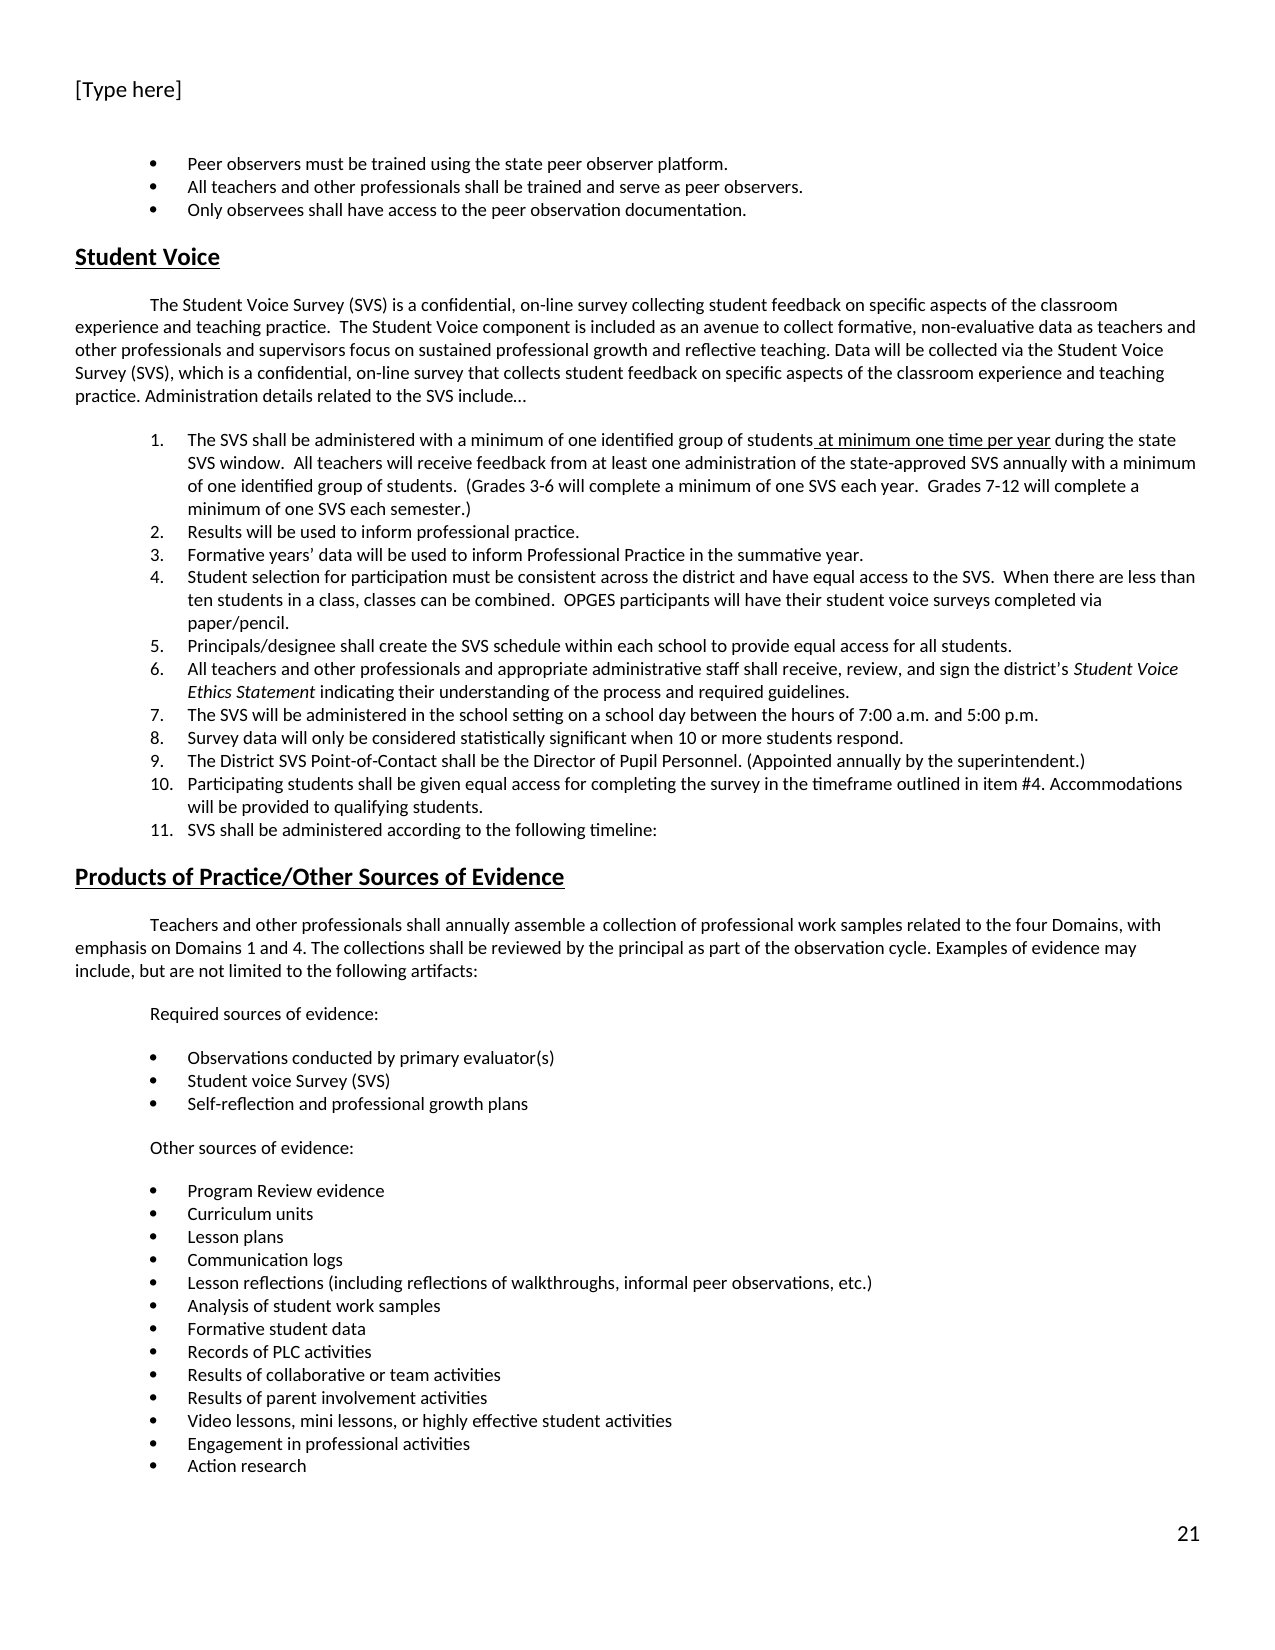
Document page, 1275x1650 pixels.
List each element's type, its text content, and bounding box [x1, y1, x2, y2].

list Formative years’ data will be used to inform Professional Practice in the summative year. [150, 543, 1200, 566]
list SVS shall be administered according to the following timeline: [150, 818, 1200, 841]
text Required sources of evidence: [75, 1002, 1200, 1025]
list Analysis of student work samples [150, 1294, 1200, 1317]
text Student Voice [75, 241, 1200, 272]
list Engagement in professional activities [150, 1432, 1200, 1454]
list Observations conducted by primary evaluator(s) [150, 1046, 1200, 1069]
text Teachers and other professionals shall annually assemble a collection of professional work samples related to the four Domains, with emphasis on Domains 1 and 4. The collections shall be reviewed by the principal as part of the observation cycle. Examples of evidence may include, but are not limited to the following artifacts: [75, 913, 1200, 982]
list Formative student data [150, 1317, 1200, 1340]
list Only observees shall have access to the peer observation documentation. [150, 198, 1200, 221]
list Self-reflection and professional growth plans [150, 1092, 1200, 1115]
list The SVS shall be administered with a minimum of one identified group of students at minimum one time per year during the state SVS window. All teachers will receive feedback from at least one administration of the state-approved SVS annually with a minimum of one identified group of students. (Grades 3-6 will complete a minimum of one SVS each year. Grades 7-12 will complete a minimum of one SVS each semester.) [150, 428, 1200, 520]
list Results will be used to inform professional practice. [150, 520, 1200, 543]
list The District SVS Point-of-Contact shall be the Director of Pupil Personnel. (Appointed annually by the superintendent.) [150, 749, 1200, 772]
list Video lessons, mini lessons, or highly effective student activities [150, 1409, 1200, 1432]
list Lesson plans [150, 1225, 1200, 1248]
list Results of collaborative or team activities [150, 1363, 1200, 1386]
list Action research [150, 1454, 1200, 1477]
list Student voice Survey (SVS) [150, 1069, 1200, 1092]
list All teachers and other professionals and appropriate administrative staff shall receive, review, and sign the district’s Student Voice Ethics Statement indicating their understanding of the process and required guidelines. [150, 657, 1200, 703]
list Survey data will only be considered statistically significant when 10 or more students respond. [150, 726, 1200, 749]
list Student selection for participation must be consistent across the district and have equal access to the SVS. When there are less than ten students in a class, classes can be combined. OPGES participants will have their student voice surveys completed via paper/pencil. [150, 566, 1200, 634]
text Products of Practice/Other Sources of Evidence [75, 862, 1200, 892]
list Program Review evidence [150, 1179, 1200, 1202]
list Results of parent involvement activities [150, 1386, 1200, 1409]
list Records of PLC activities [150, 1340, 1200, 1363]
list The SVS will be administered in the school setting on a school day between the hours of 7:00 a.m. and 5:00 p.m. [150, 703, 1200, 726]
text The Student Voice Survey (SVS) is a confidential, on-line survey collecting student feedback on specific aspects of the classroom experience and teaching practice. The Student Voice component is included as an avenue to collect formative, non-evaluative data as teachers and other professionals and supervisors focus on sustained professional growth and reflective teaching. Data will be collected via the Student Voice Survey (SVS), which is a confidential, on-line survey that collects student feedback on specific aspects of the classroom experience and teaching practice. Administration details related to the SVS include… [75, 293, 1200, 407]
list Lesson reflections (including reflections of walkthroughs, informal peer observations, etc.) [150, 1271, 1200, 1294]
list All teachers and other professionals shall be trained and serve as peer observers. [150, 175, 1200, 198]
list Principals/designee shall create the SVS schedule within each school to provide equal access for all students. [150, 634, 1200, 657]
list Participating students shall be given equal access for completing the survey in the timeframe outlined in item #4. Accommodations will be provided to qualifying students. [150, 772, 1200, 818]
text Other sources of evidence: [150, 1136, 1200, 1159]
list Curriculum units [150, 1202, 1200, 1225]
list Peer observers must be trained using the state peer observer platform. [150, 152, 1200, 175]
list Communication logs [150, 1248, 1200, 1271]
